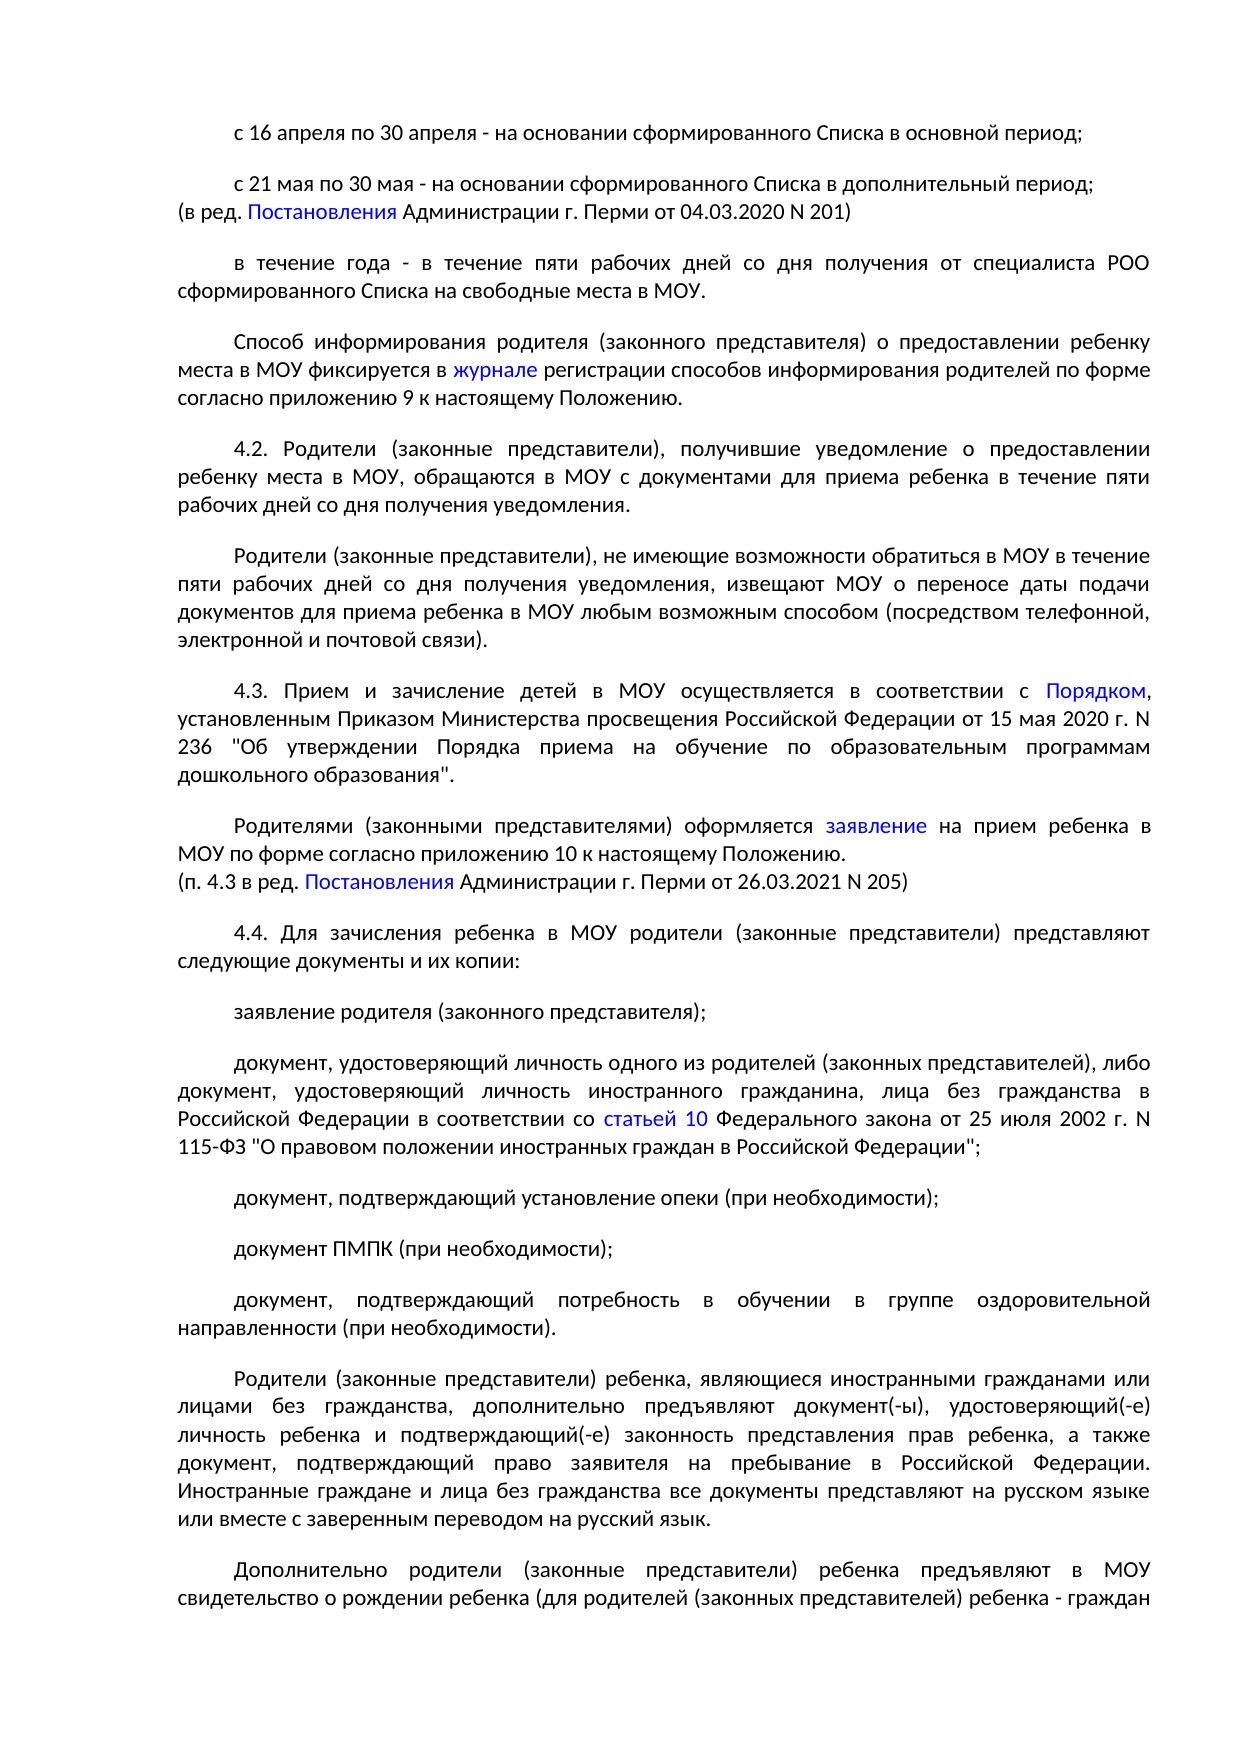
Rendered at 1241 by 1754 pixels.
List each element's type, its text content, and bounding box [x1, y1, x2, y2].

text Родители (законные представители), не имеющие возможности обратиться в МОУ в течение пяти рабочих дней со дня получения уведомления, извещают МОУ о переносе даты подачи документов для приема ребенка в МОУ любым возможным способом (посредством телефонной, электронной и почтовой связи). [177, 541, 1152, 653]
text 4.3. Прием и зачисление детей в МОУ осуществляется в соответствии с Порядком, установленным Приказом Министерства просвещения Российской Федерации от 15 мая 2020 г. N 236 "Об утверждении Порядка приема на обучение по образовательным программам дошкольного образования". [177, 676, 1152, 788]
text в течение года - в течение пяти рабочих дней со дня получения от специалиста РОО сформированного Списка на свободные места в МОУ. [177, 248, 1152, 304]
text Способ информирования родителя (законного представителя) о предоставлении ребенку места в МОУ фиксируется в журнале регистрации способов информирования родителей по форме согласно приложению 9 к настоящему Положению. [177, 327, 1152, 411]
text 4.2. Родители (законные представители), получившие уведомление о предоставлении ребенку места в МОУ, обращаются в МОУ с документами для приема ребенка в течение пяти рабочих дней со дня получения уведомления. [177, 434, 1152, 518]
text с 21 мая по 30 мая - на основании сформированного Списка в дополнительный период; [177, 169, 1152, 197]
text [177, 1555, 1152, 1611]
text Родителями (законными представителями) оформляется заявление на прием ребенка в МОУ по форме согласно приложению 10 к настоящему Положению. [177, 811, 1152, 867]
text с 16 апреля по 30 апреля - на основании сформированного Списка в основной период; [177, 118, 1152, 146]
text документ, удостоверяющий личность одного из родителей (законных представителей), либо документ, удостоверяющий личность иностранного гражданина, лица без гражданства в Российской Федерации в соответствии со статьей 10 Федерального закона от 25 июля 2002 г. N 115-ФЗ "О правовом положении иностранных граждан в Российской Федерации"; [177, 1048, 1152, 1160]
text Родители (законные представители) ребенка, являющиеся иностранными гражданами или лицами без гражданства, дополнительно предъявляют документ(-ы), удостоверяющий(-е) личность ребенка и подтверждающий(-е) законность представления прав ребенка, а также документ, подтверждающий право заявителя на пребывание в Российской Федерации. Иностранные граждане и лица без гражданства все документы представляют на русском языке или вместе с заверенным переводом на русский язык. [177, 1364, 1152, 1532]
text документ, подтверждающий потребность в обучении в группе оздоровительной направленности (при необходимости). [177, 1285, 1152, 1341]
text документ ПМПК (при необходимости); [177, 1234, 1152, 1262]
text заявление родителя (законного представителя); [177, 997, 1152, 1025]
text 4.4. Для зачисления ребенка в МОУ родители (законные представители) представляют следующие документы и их копии: [177, 918, 1152, 974]
text (п. 4.3 в ред. Постановления Администрации г. Перми от 26.03.2021 N 205) [177, 867, 1152, 895]
text документ, подтверждающий установление опеки (при необходимости); [177, 1183, 1152, 1211]
text (в ред. Постановления Администрации г. Перми от 04.03.2020 N 201) [177, 197, 1152, 225]
